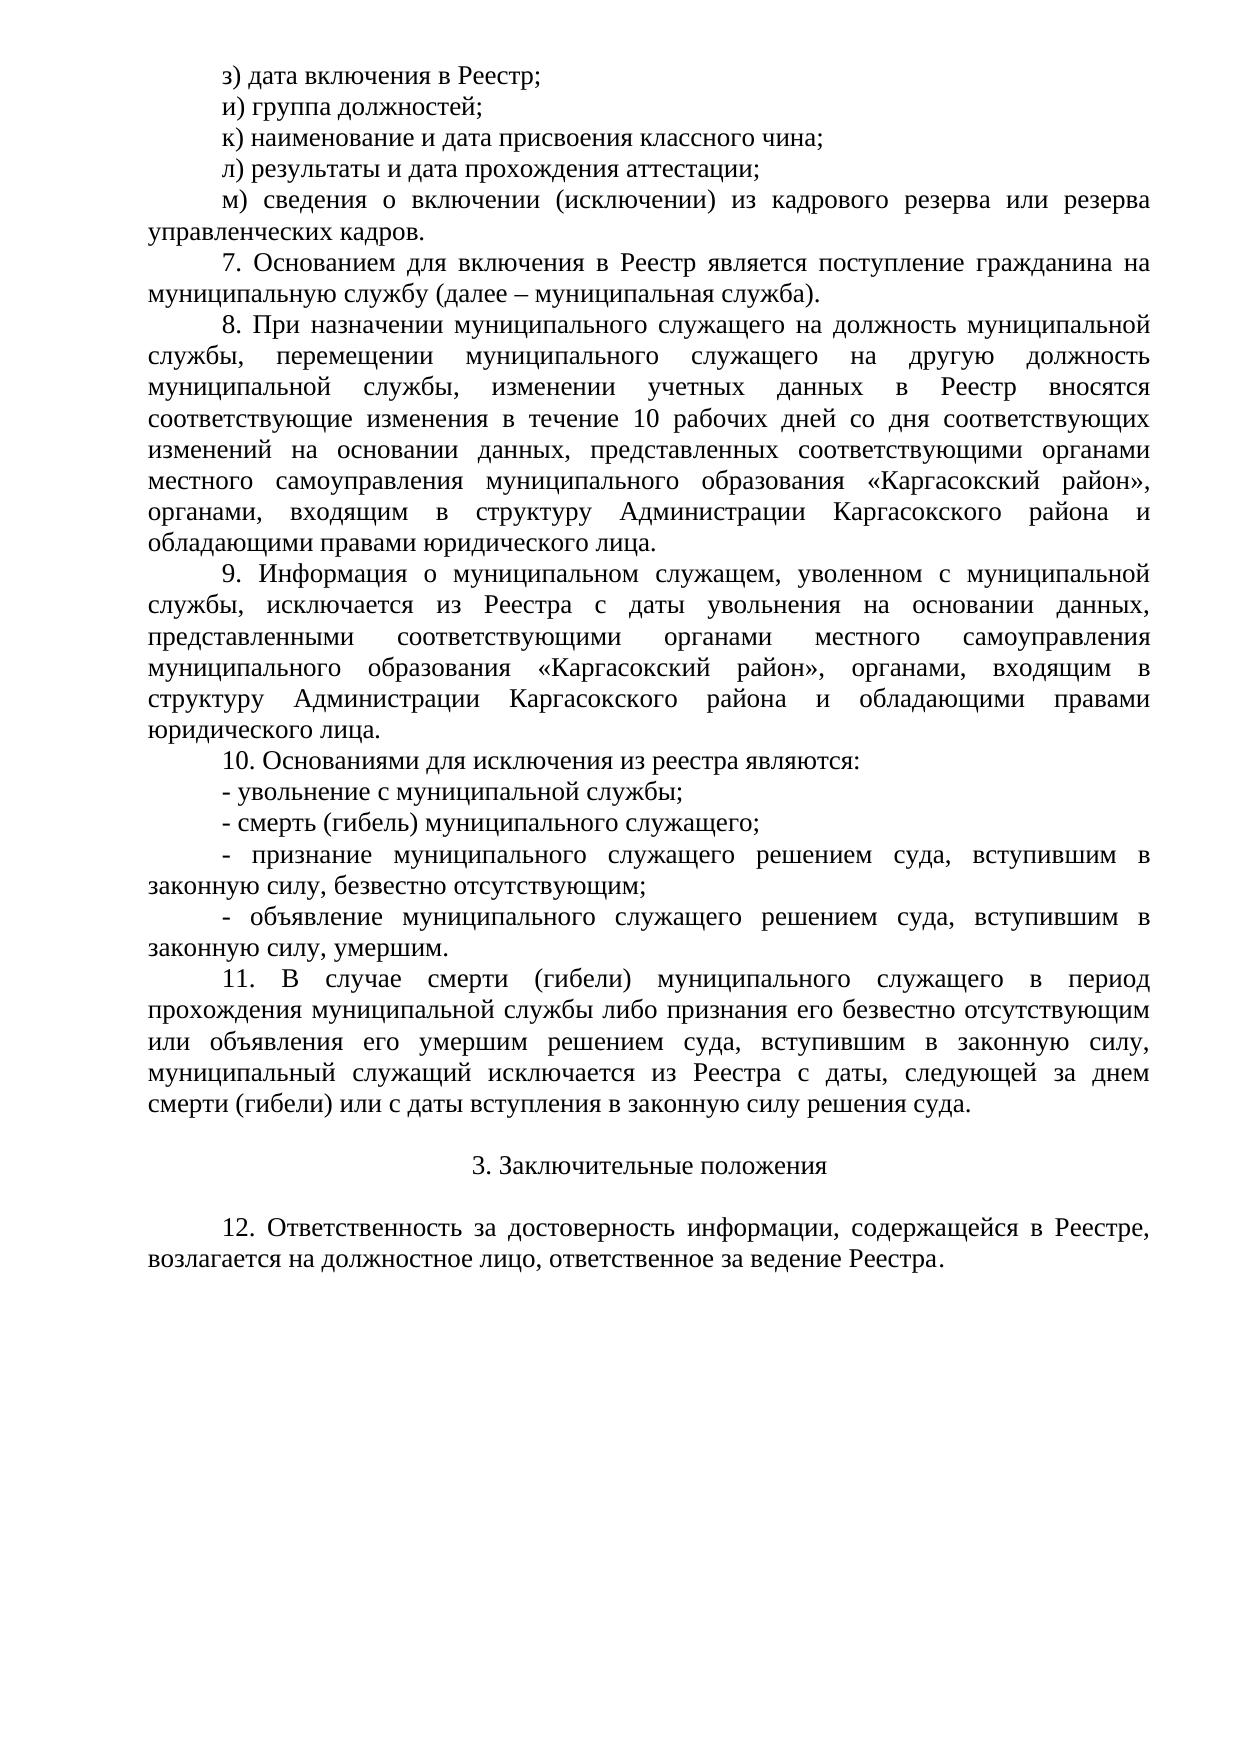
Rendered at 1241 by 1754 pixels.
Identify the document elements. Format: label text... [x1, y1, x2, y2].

text - увольнение с муниципальной службы; [148, 775, 1152, 807]
text 9. Информация о муниципальном служащем, уволенном с муниципальной службы, исключается из Реестра с даты увольнения на основании данных, представленными соответствующими органами местного самоуправления муниципального образования «Каргасокский район», органами, входящим в структуру Администрации Каргасокского района и обладающими правами юридического лица. [148, 557, 1152, 744]
text 11. В случае смерти (гибели) муниципального служащего в период прохождения муниципальной службы либо признания его безвестно отсутствующим или объявления его умершим решением суда, вступившим в законную силу, муниципальный служащий исключается из Реестра с даты, следующей за днем смерти (гибели) или с даты вступления в законную силу решения суда. [148, 962, 1152, 1118]
text 7. Основанием для включения в Реестр является поступление гражданина на муниципальную службу (далее – муниципальная служба). [148, 246, 1152, 308]
text к) наименование и дата присвоения классного чина; [148, 121, 1152, 152]
text з) дата включения в Реестр; [148, 59, 1152, 90]
text 3. Заключительные положения [148, 1149, 1152, 1180]
text - смерть (гибель) муниципального служащего; [148, 807, 1152, 838]
text м) сведения о включении (исключении) из кадрового резерва или резерва управленческих кадров. [148, 184, 1152, 246]
text - признание муниципального служащего решением суда, вступившим в законную силу, безвестно отсутствующим; [148, 838, 1152, 900]
text л) результаты и дата прохождения аттестации; [148, 152, 1152, 184]
text - объявление муниципального служащего решением суда, вступившим в законную силу, умершим. [148, 900, 1152, 962]
text 8. При назначении муниципального служащего на должность муниципальной службы, перемещении муниципального служащего на другую должность муниципальной службы, изменении учетных данных в Реестр вносятся соответствующие изменения в течение 10 рабочих дней со дня соответствующих изменений на основании данных, представленных соответствующими органами местного самоуправления муниципального образования «Каргасокский район», органами, входящим в структуру Администрации Каргасокского района и обладающими правами юридического лица. [148, 308, 1152, 557]
text 10. Основаниями для исключения из реестра являются: [148, 744, 1152, 775]
text и) группа должностей; [148, 90, 1152, 121]
text 12. Ответственность за достоверность информации, содержащейся в Реестре, возлагается на должностное лицо, ответственное за ведение Реестра. [148, 1211, 1152, 1274]
